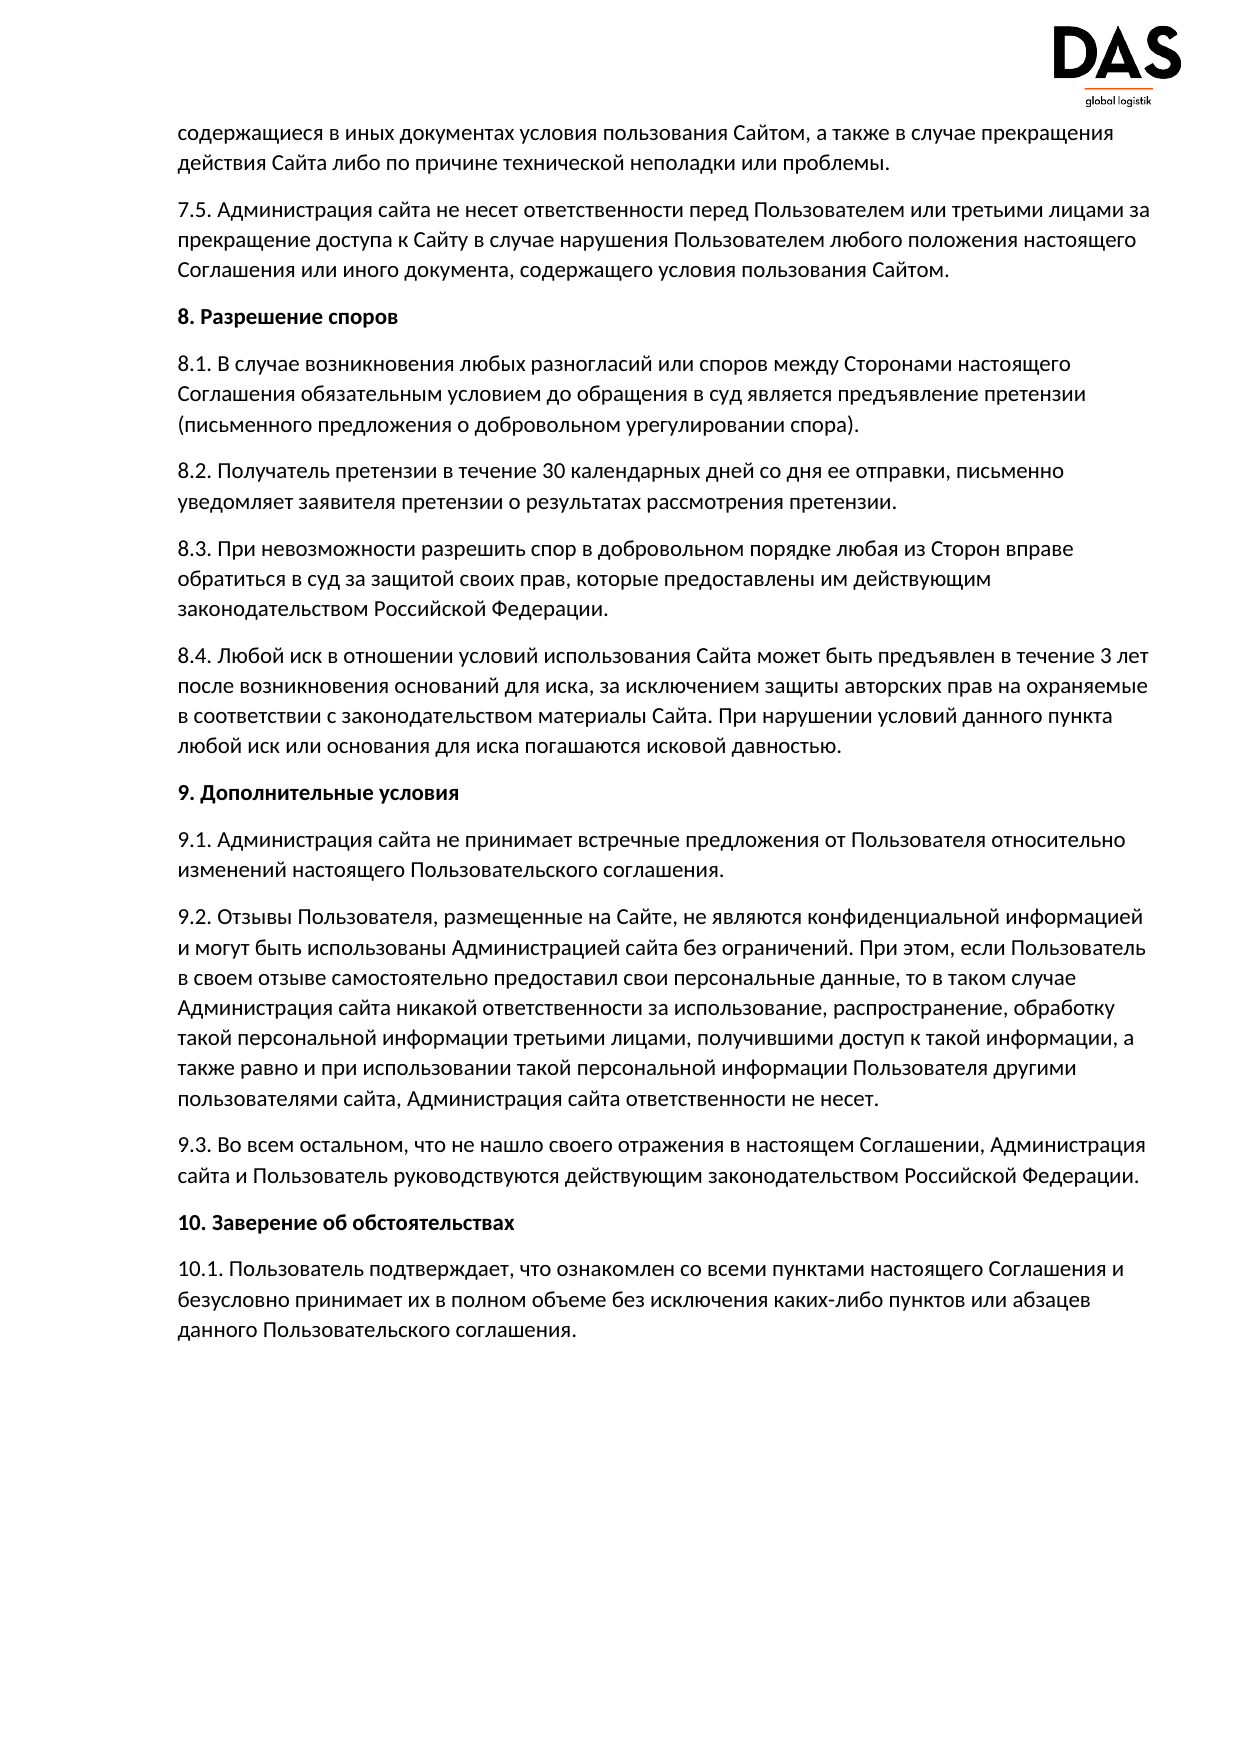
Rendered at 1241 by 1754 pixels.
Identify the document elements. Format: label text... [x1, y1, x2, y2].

text 7.5. Администрация сайта не несет ответственности перед Пользователем или третьими лицами за прекращение доступа к Сайту в случае нарушения Пользователем любого положения настоящего Соглашения или иного документа, содержащего условия пользования Сайтом. [177, 195, 1152, 284]
text 9. Дополнительные условия [177, 778, 1152, 807]
text 10. Заверение об обстоятельствах [177, 1208, 1152, 1236]
text 9.1. Администрация сайта не принимает встречные предложения от Пользователя относительно изменений настоящего Пользовательского соглашения. [177, 825, 1152, 884]
text 8. Разрешение споров [177, 302, 1152, 331]
text 8.1. В случае возникновения любых разногласий или споров между Сторонами настоящего Соглашения обязательным условием до обращения в суд является предъявление претензии (письменного предложения о добровольном урегулировании спора). [177, 349, 1152, 438]
text 8.3. При невозможности разрешить спор в добровольном порядке любая из Сторон вправе обратиться в суд за защитой своих прав, которые предоставлены им действующим законодательством Российской Федерации. [177, 534, 1152, 622]
picture [1046, 18, 1185, 113]
text 8.4. Любой иск в отношении условий использования Сайта может быть предъявлен в течение 3 лет после возникновения оснований для иска, за исключением защиты авторских прав на охраняемые в соответствии с законодательством материалы Сайта. При нарушении условий данного пункта любой иск или основания для иска погашаются исковой давностью. [177, 641, 1152, 760]
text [177, 118, 1152, 176]
text 9.3. Во всем остальном, что не нашло своего отражения в настоящем Соглашении, Администрация сайта и Пользователь руководствуются действующим законодательством Российской Федерации. [177, 1131, 1152, 1189]
text 10.1. Пользователь подтверждает, что ознакомлен со всеми пунктами настоящего Соглашения и безусловно принимает их в полном объеме без исключения каких-либо пунктов или абзацев данного Пользовательского соглашения. [177, 1254, 1152, 1343]
text 9.2. Отзывы Пользователя, размещенные на Сайте, не являются конфиденциальной информацией и могут быть использованы Администрацией сайта без ограничений. При этом, если Пользователь в своем отзыве самостоятельно предоставил свои персональные данные, то в таком случае Администрация сайта никакой ответственности за использование, распространение, обработку такой персональной информации третьими лицами, получившими доступ к такой информации, а также равно и при использовании такой персональной информации Пользователя другими пользователями сайта, Администрация сайта ответственности не несет. [177, 902, 1152, 1112]
text 8.2. Получатель претензии в течение 30 календарных дней со дня ее отправки, письменно уведомляет заявителя претензии о результатах рассмотрения претензии. [177, 457, 1152, 515]
